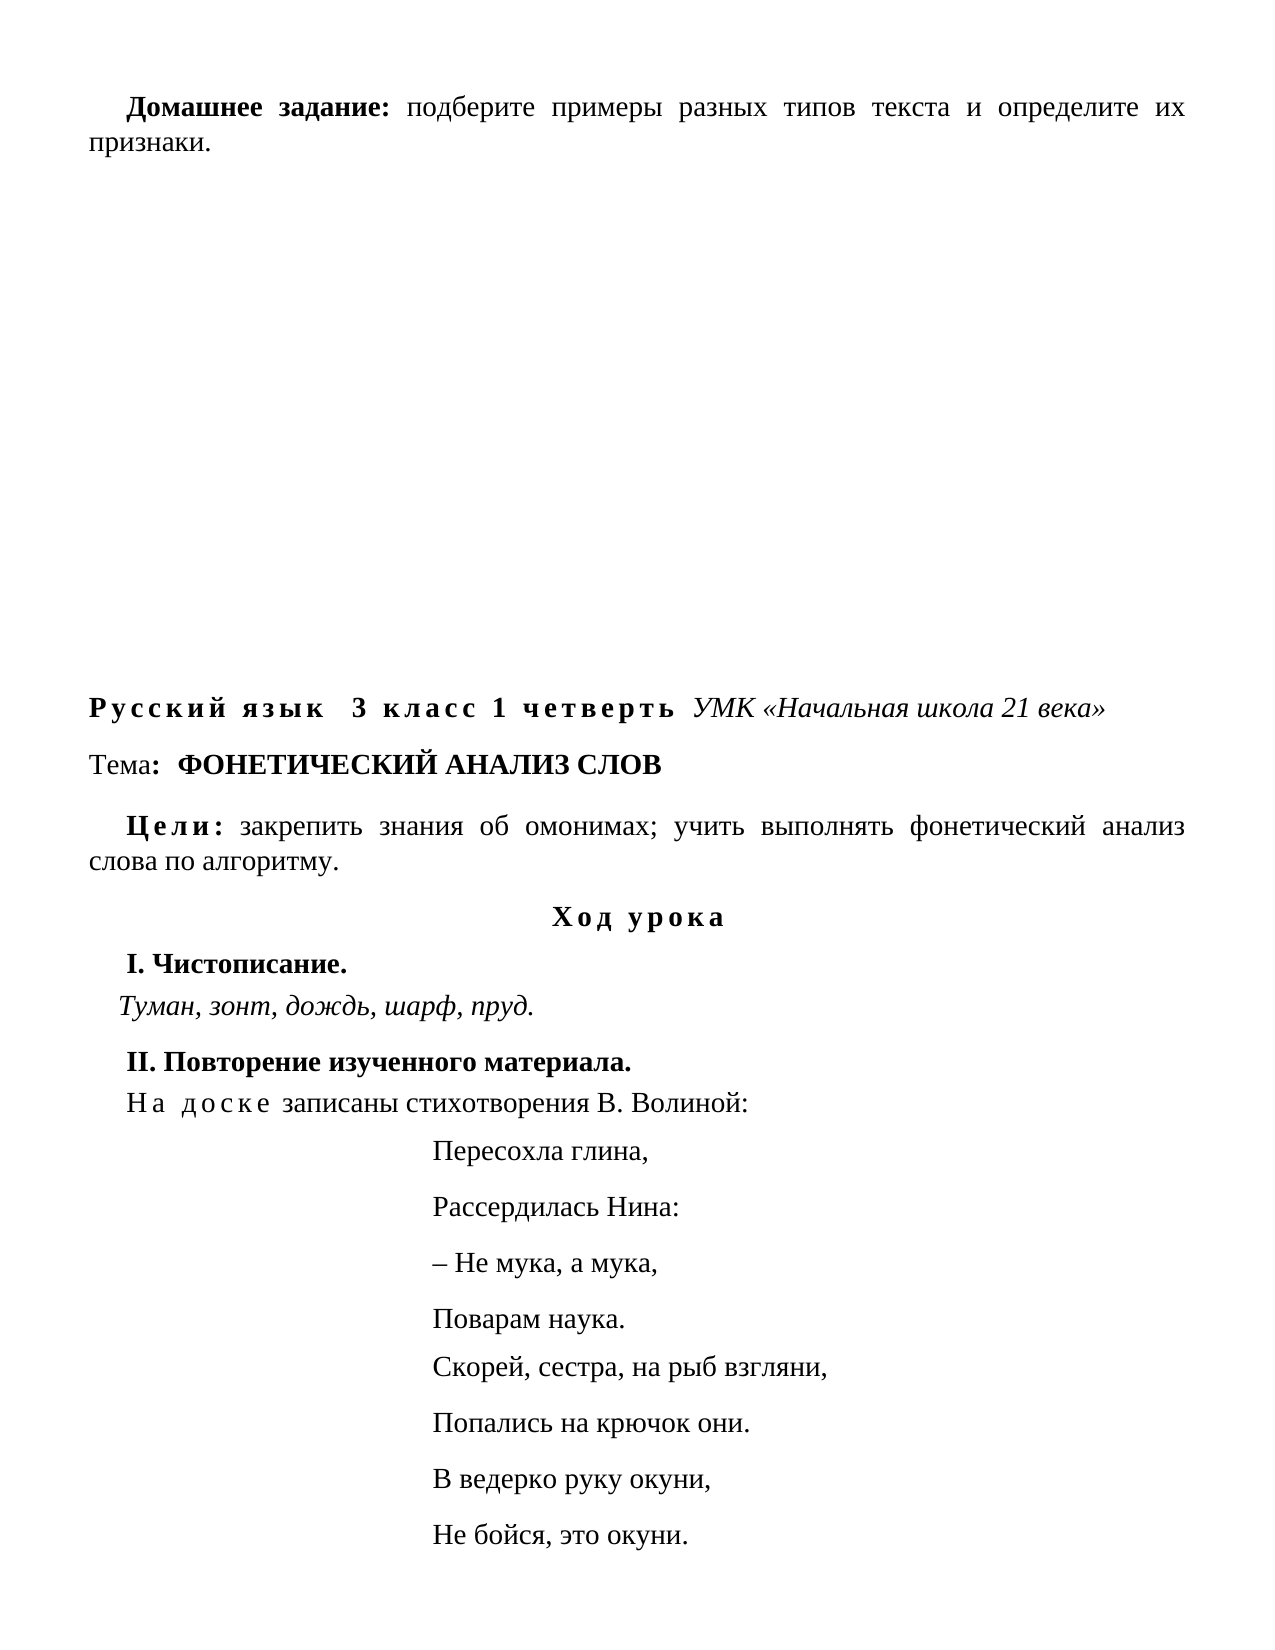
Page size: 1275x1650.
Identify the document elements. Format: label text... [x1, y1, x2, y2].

text Туман, зонт, дождь, шарф, пруд. [89, 988, 1186, 1022]
text Попались на крючок они. [89, 1405, 1186, 1439]
text Тема: Фонетический анализ слов [89, 747, 1186, 781]
text В ведерко руку окуни, [89, 1461, 1186, 1495]
text На доске записаны стихотворения В. Волиной: [89, 1086, 1186, 1119]
text I. Чистописание. [89, 947, 1186, 980]
text – Не мука, а мука, [89, 1245, 1186, 1279]
text Домашнее задание: подберите примеры разных типов текста и определите их признаки. [89, 89, 1186, 157]
text Скорей, сестра, на рыб взгляни, [89, 1349, 1186, 1383]
text Русский язык 3 класс 1 четверть УМК «Начальная школа 21 века» [89, 698, 1186, 722]
text Поварам наука. [89, 1301, 1186, 1335]
text Ход урока [89, 899, 1186, 932]
text Не бойся, это окуни. [89, 1517, 1186, 1551]
text Рассердилась Нина: [89, 1189, 1186, 1223]
text II. Повторение изученного материала. [89, 1044, 1186, 1078]
text Цели: закрепить знания об омонимах; учить выполнять фонетический анализ слова по алгоритму. [89, 808, 1186, 876]
text Пересохла глина, [89, 1133, 1186, 1167]
